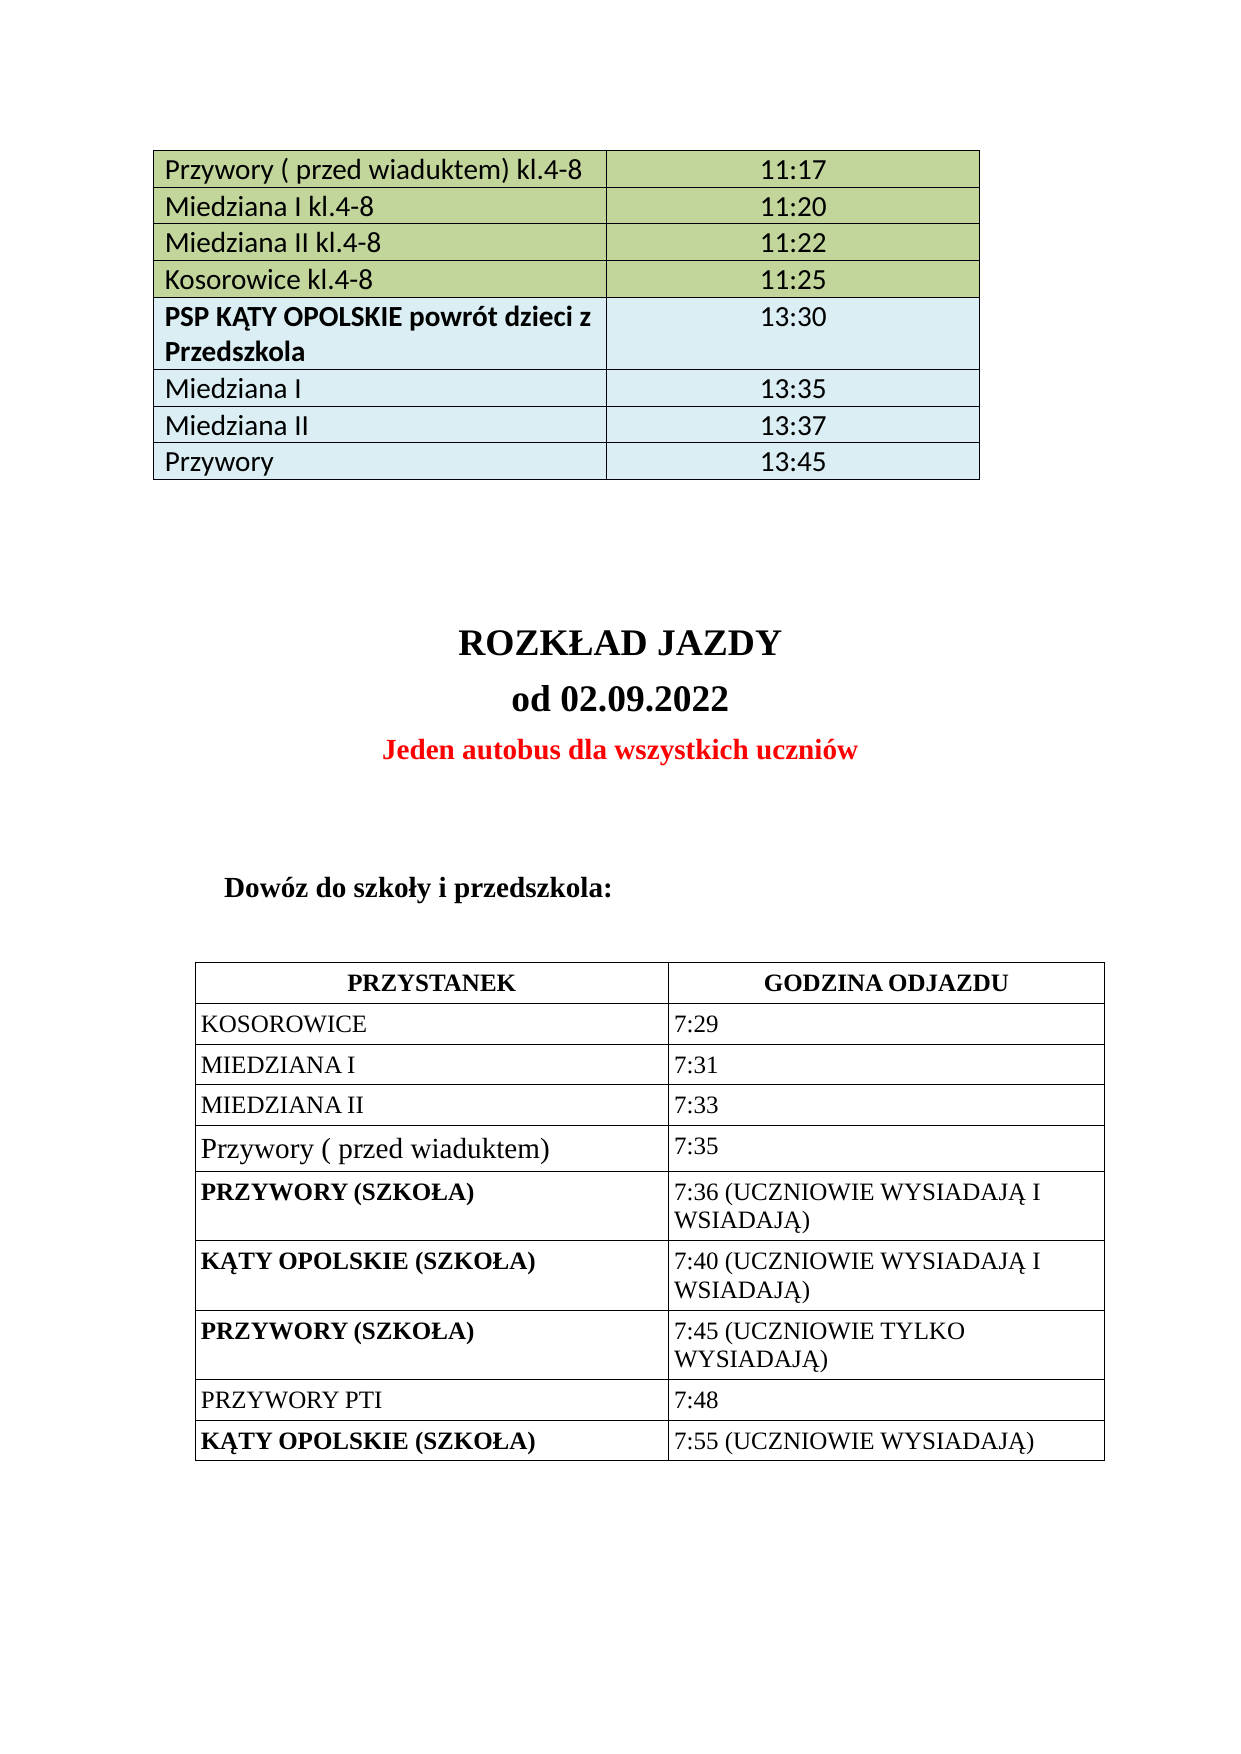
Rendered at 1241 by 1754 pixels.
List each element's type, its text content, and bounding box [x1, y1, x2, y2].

table_cell 13:30 [607, 298, 979, 369]
table_cell 7:45 (UCZNIOWIE TYLKO WYSIADAJĄ) [669, 1311, 1104, 1379]
table_header PRZYSTANEK [196, 963, 668, 1003]
table_cell 7:35 [669, 1126, 1104, 1171]
table_cell 11:20 [607, 188, 979, 223]
table_cell 13:37 [607, 407, 979, 442]
table_cell 13:45 [607, 443, 979, 479]
table_header GODZINA ODJAZDU [669, 963, 1104, 1003]
table_cell PRZYWORY PTI [196, 1380, 668, 1420]
table_cell KĄTY OPOLSKIE (SZKOŁA) [196, 1241, 668, 1309]
text Jeden autobus dla wszystkich uczniów [150, 732, 1090, 765]
table_cell 7:48 [669, 1380, 1104, 1420]
table_cell Miedziana II [154, 407, 606, 442]
table_cell MIEDZIANA II [196, 1085, 668, 1125]
table_cell PSP KĄTY OPOLSKIE powrót dzieci z Przedszkola [154, 298, 606, 369]
table_cell PRZYWORY (SZKOŁA) [196, 1172, 668, 1240]
table_cell Kosorowice kl.4-8 [154, 261, 606, 297]
table_cell Przywory ( przed wiaduktem) kl.4-8 [154, 151, 606, 187]
table_cell Przywory [154, 443, 606, 479]
table_cell 7:33 [669, 1085, 1104, 1125]
table_cell 7:29 [669, 1004, 1104, 1043]
text Dowóz do szkoły i przedszkola: [150, 870, 1090, 903]
table_cell 7:55 (UCZNIOWIE WYSIADAJĄ) [669, 1421, 1104, 1460]
table_cell 7:31 [669, 1045, 1104, 1084]
text od 02.09.2022 [150, 676, 1090, 719]
table_cell 11:17 [607, 151, 979, 187]
table_cell Miedziana I kl.4-8 [154, 188, 606, 223]
table_cell Miedziana II kl.4-8 [154, 224, 606, 260]
table_cell 7:40 (UCZNIOWIE WYSIADAJĄ I WSIADAJĄ) [669, 1241, 1104, 1309]
table_cell 13:35 [607, 370, 979, 406]
table_cell KOSOROWICE [196, 1004, 668, 1043]
table_cell KĄTY OPOLSKIE (SZKOŁA) [196, 1421, 668, 1460]
table_cell MIEDZIANA I [196, 1045, 668, 1084]
text ROZKŁAD JAZDY [150, 621, 1090, 664]
table_cell Miedziana I [154, 370, 606, 406]
table_cell 11:25 [607, 261, 979, 297]
table_cell Przywory ( przed wiaduktem) [196, 1126, 668, 1171]
table_cell 7:36 (UCZNIOWIE WYSIADAJĄ I WSIADAJĄ) [669, 1172, 1104, 1240]
table_cell 11:22 [607, 224, 979, 260]
table_cell PRZYWORY (SZKOŁA) [196, 1311, 668, 1379]
